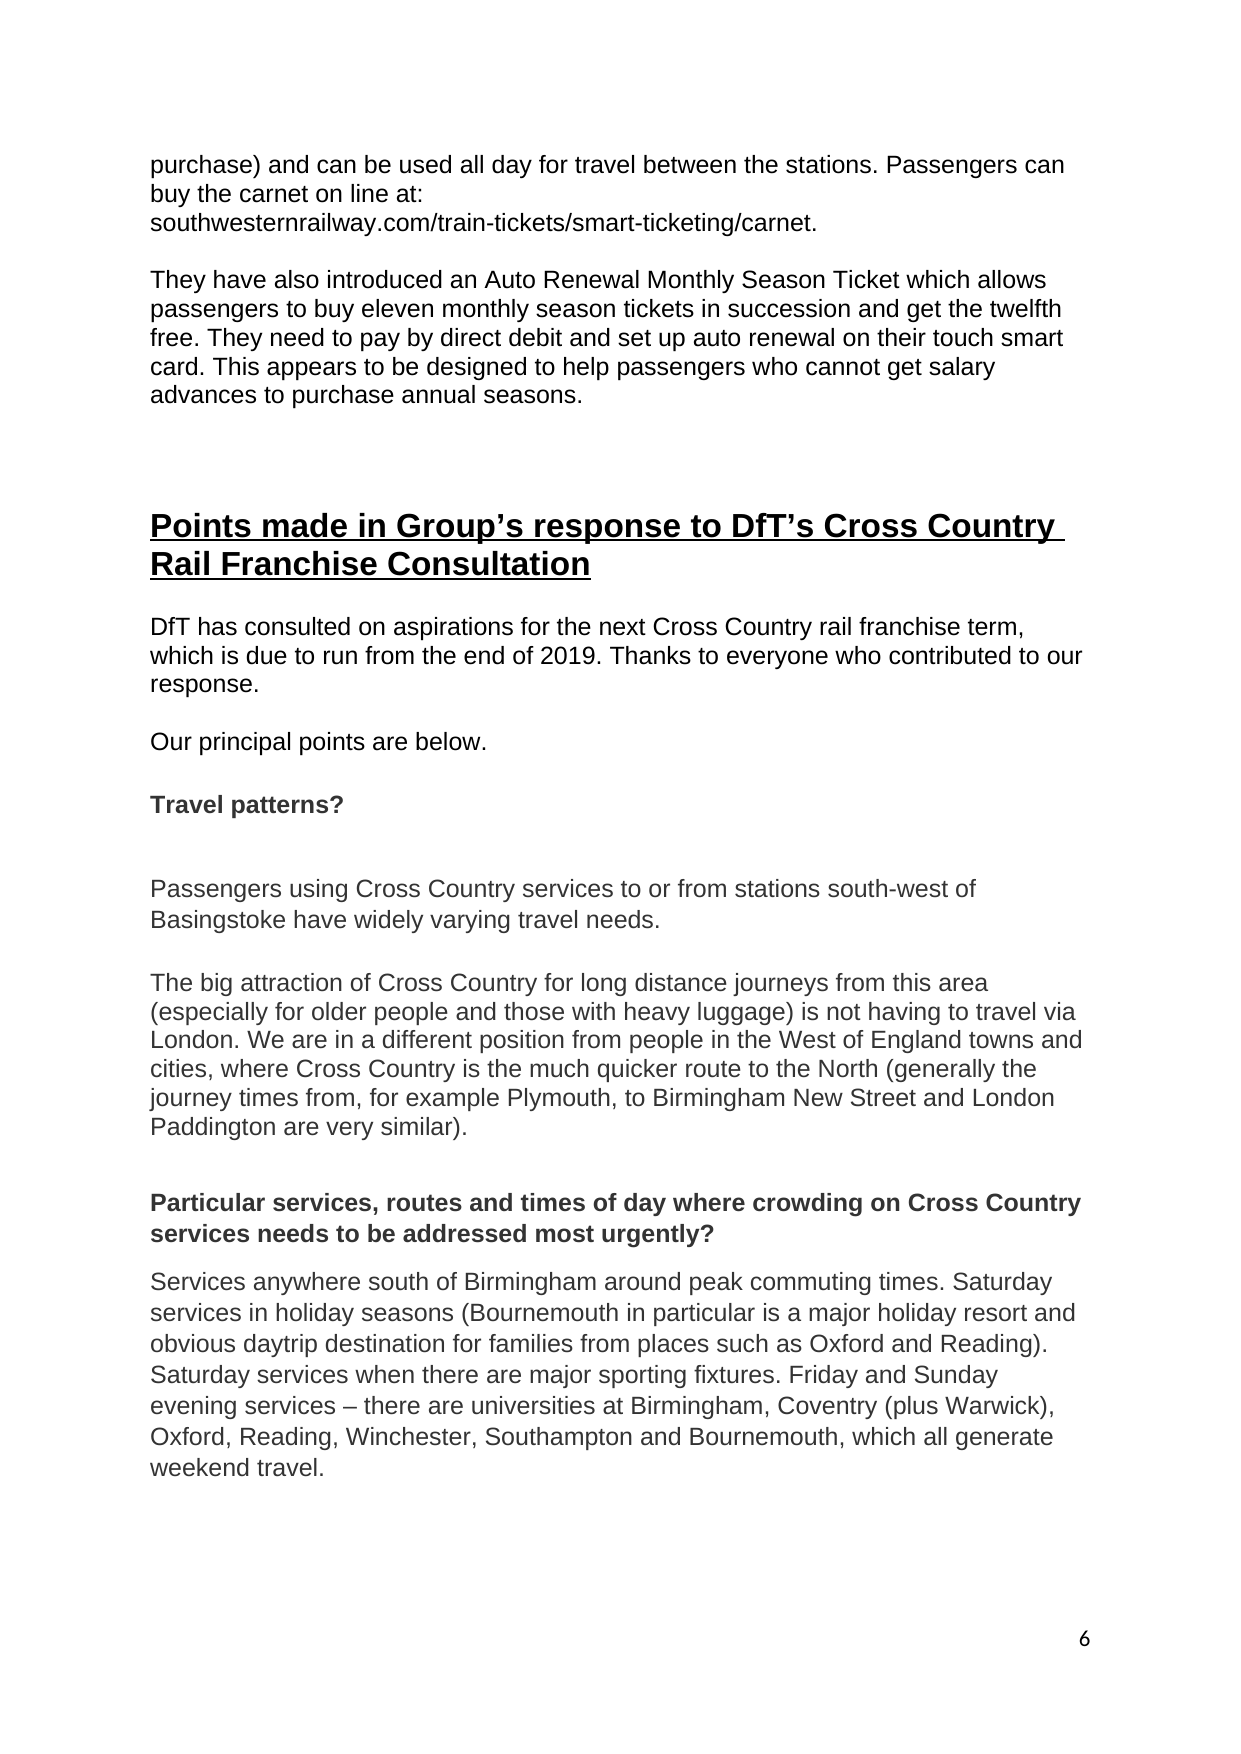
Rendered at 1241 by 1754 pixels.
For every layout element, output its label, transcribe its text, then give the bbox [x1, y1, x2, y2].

subtitle The big attraction of Cross Country for long distance journeys from this area (especially for older people and those with heavy luggage) is not having to travel via London. We are in a different position from people in the West of England towns and cities, where Cross Country is the much quicker route to the North (generally the journey times from, for example Plymouth, to Birmingham New Street and London Paddington are very similar). [150, 968, 1090, 1140]
subtitle Travel patterns? [150, 790, 1090, 818]
text Services anywhere south of Birmingham around peak commuting times. Saturday services in holiday seasons (Bournemouth in particular is a major holiday resort and obvious daytrip destination for families from places such as Oxford and Reading). Saturday services when there are major sporting fixtures. Friday and Sunday evening services – there are universities at Birmingham, Coventry (plus Warwick), Oxford, Reading, Winchester, Southampton and Bournemouth, which all generate weekend travel. [150, 1267, 1090, 1512]
text Points made in Group’s response to DfT’s Cross Country Rail Franchise Consultation [150, 506, 1090, 583]
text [150, 150, 1090, 236]
text Passengers using Cross Country services to or from stations south-west of Basingstoke have widely varying travel needs. [150, 874, 1090, 934]
text Our principal points are below. [150, 727, 1090, 756]
text DfT has consulted on aspirations for the next Cross Country rail franchise term, which is due to run from the end of 2019. Thanks to everyone who contributed to our response. [150, 612, 1090, 698]
text They have also introduced an Auto Renewal Monthly Season Ticket which allows passengers to buy eleven monthly season tickets in succession and get the twelfth free. They need to pay by direct debit and set up auto renewal on their touch smart card. This appears to be designed to help passengers who cannot get salary advances to purchase annual seasons. [150, 265, 1090, 409]
text Particular services, routes and times of day where crowding on Cross Country services needs to be addressed most urgently? [150, 1188, 1090, 1248]
